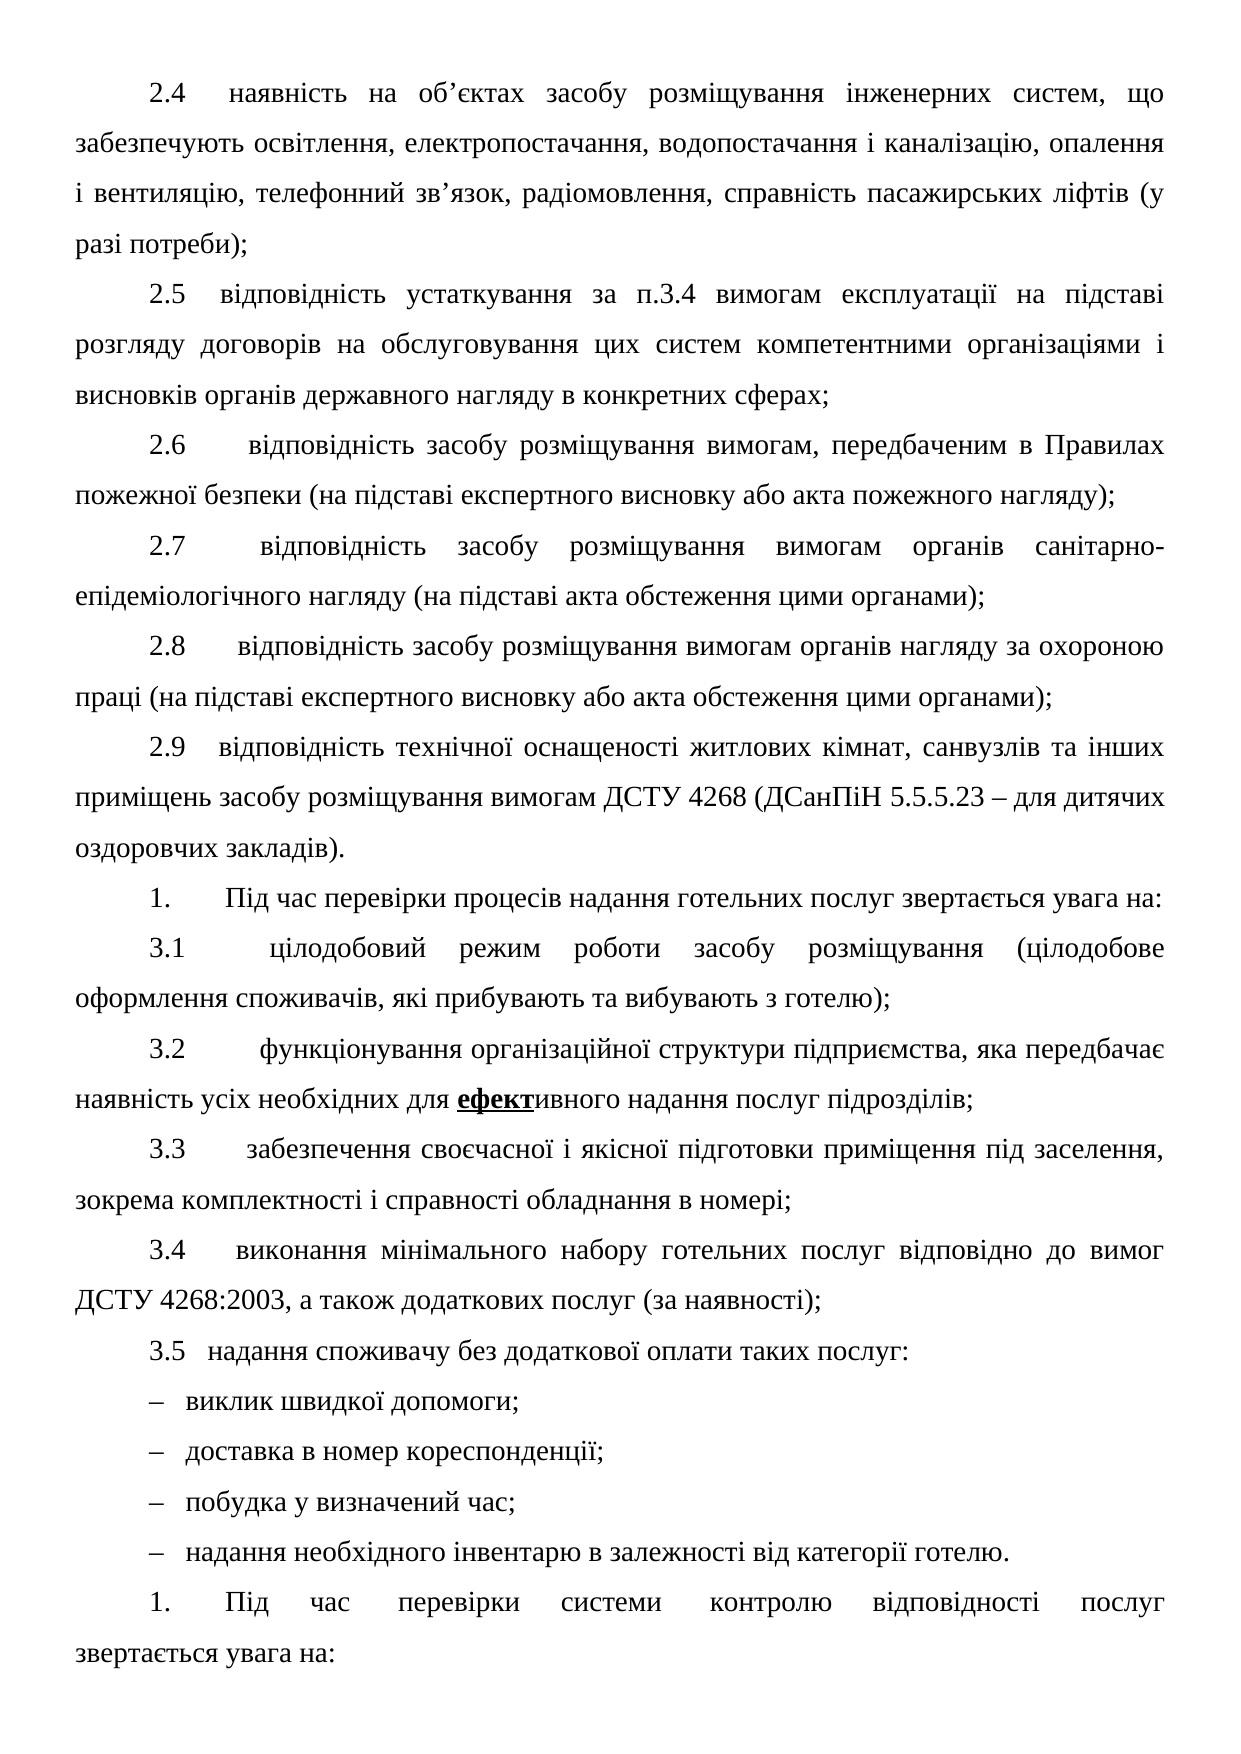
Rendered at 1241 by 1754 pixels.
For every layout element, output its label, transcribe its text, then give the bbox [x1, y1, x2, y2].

text 2.7 відповідність засобу розміщування вимогам органів санітарно- епідеміологічного нагляду (на підставі акта обстеження цими органами); [75, 528, 1165, 612]
text 3.5 надання споживачу без додаткової оплати таких послуг: [75, 1333, 1165, 1366]
text 3.3 забезпечення своєчасної і якісної підготовки приміщення під заселення, зокрема комплектності і справності обладнання в номері; [75, 1132, 1165, 1215]
list Під час перевірки системи контролю відповідності послуг звертається увага на: [75, 1584, 1165, 1668]
text – побудка у визначений час; [75, 1484, 1165, 1517]
text 2.9 відповідність технічної оснащеності житлових кімнат, санвузлів та інших приміщень засобу розміщування вимогам ДСТУ 4268 (ДСанПіН 5.5.5.23 – для дитячих оздоровчих закладів). [75, 729, 1165, 863]
list Під час перевірки процесів надання готельних послуг звертається увага на: [75, 880, 1165, 913]
text 2.4 наявність на об’єктах засобу розміщування інженерних систем, що забезпечують освітлення, електропостачання, водопостачання і каналізацію, опалення і вентиляцію, телефонний зв’язок, радіомовлення, справність пасажирських ліфтів (у разі потреби); [75, 75, 1165, 259]
text – виклик швидкої допомоги; [75, 1383, 1165, 1417]
text 2.8 відповідність засобу розміщування вимогам органів нагляду за охороною праці (на підставі експертного висновку або акта обстеження цими органами); [75, 628, 1165, 712]
text 2.5 відповідність устаткування за п.3.4 вимогам експлуатації на підставі розгляду договорів на обслуговування цих систем компетентними організаціями і висновків органів державного нагляду в конкретних сферах; [75, 276, 1165, 410]
text 3.2 функціонування організаційної структури підприємства, яка передбачає наявність усіх необхідних для ефективного надання послуг підрозділів; [75, 1031, 1165, 1115]
text 3.4 виконання мінімального набору готельних послуг відповідно до вимог ДСТУ 4268:2003, а також додаткових послуг (за наявності); [75, 1232, 1165, 1316]
text 3.1 цілодобовий режим роботи засобу розміщування (цілодобове оформлення споживачів, які прибувають та вибувають з готелю); [75, 930, 1165, 1014]
text – надання необхідного інвентарю в залежності від категорії готелю. [75, 1534, 1165, 1568]
text – доставка в номер кореспонденції; [75, 1433, 1165, 1467]
text 2.6 відповідність засобу розміщування вимогам, передбаченим в Правилах пожежної безпеки (на підставі експертного висновку або акта пожежного нагляду); [75, 427, 1165, 511]
